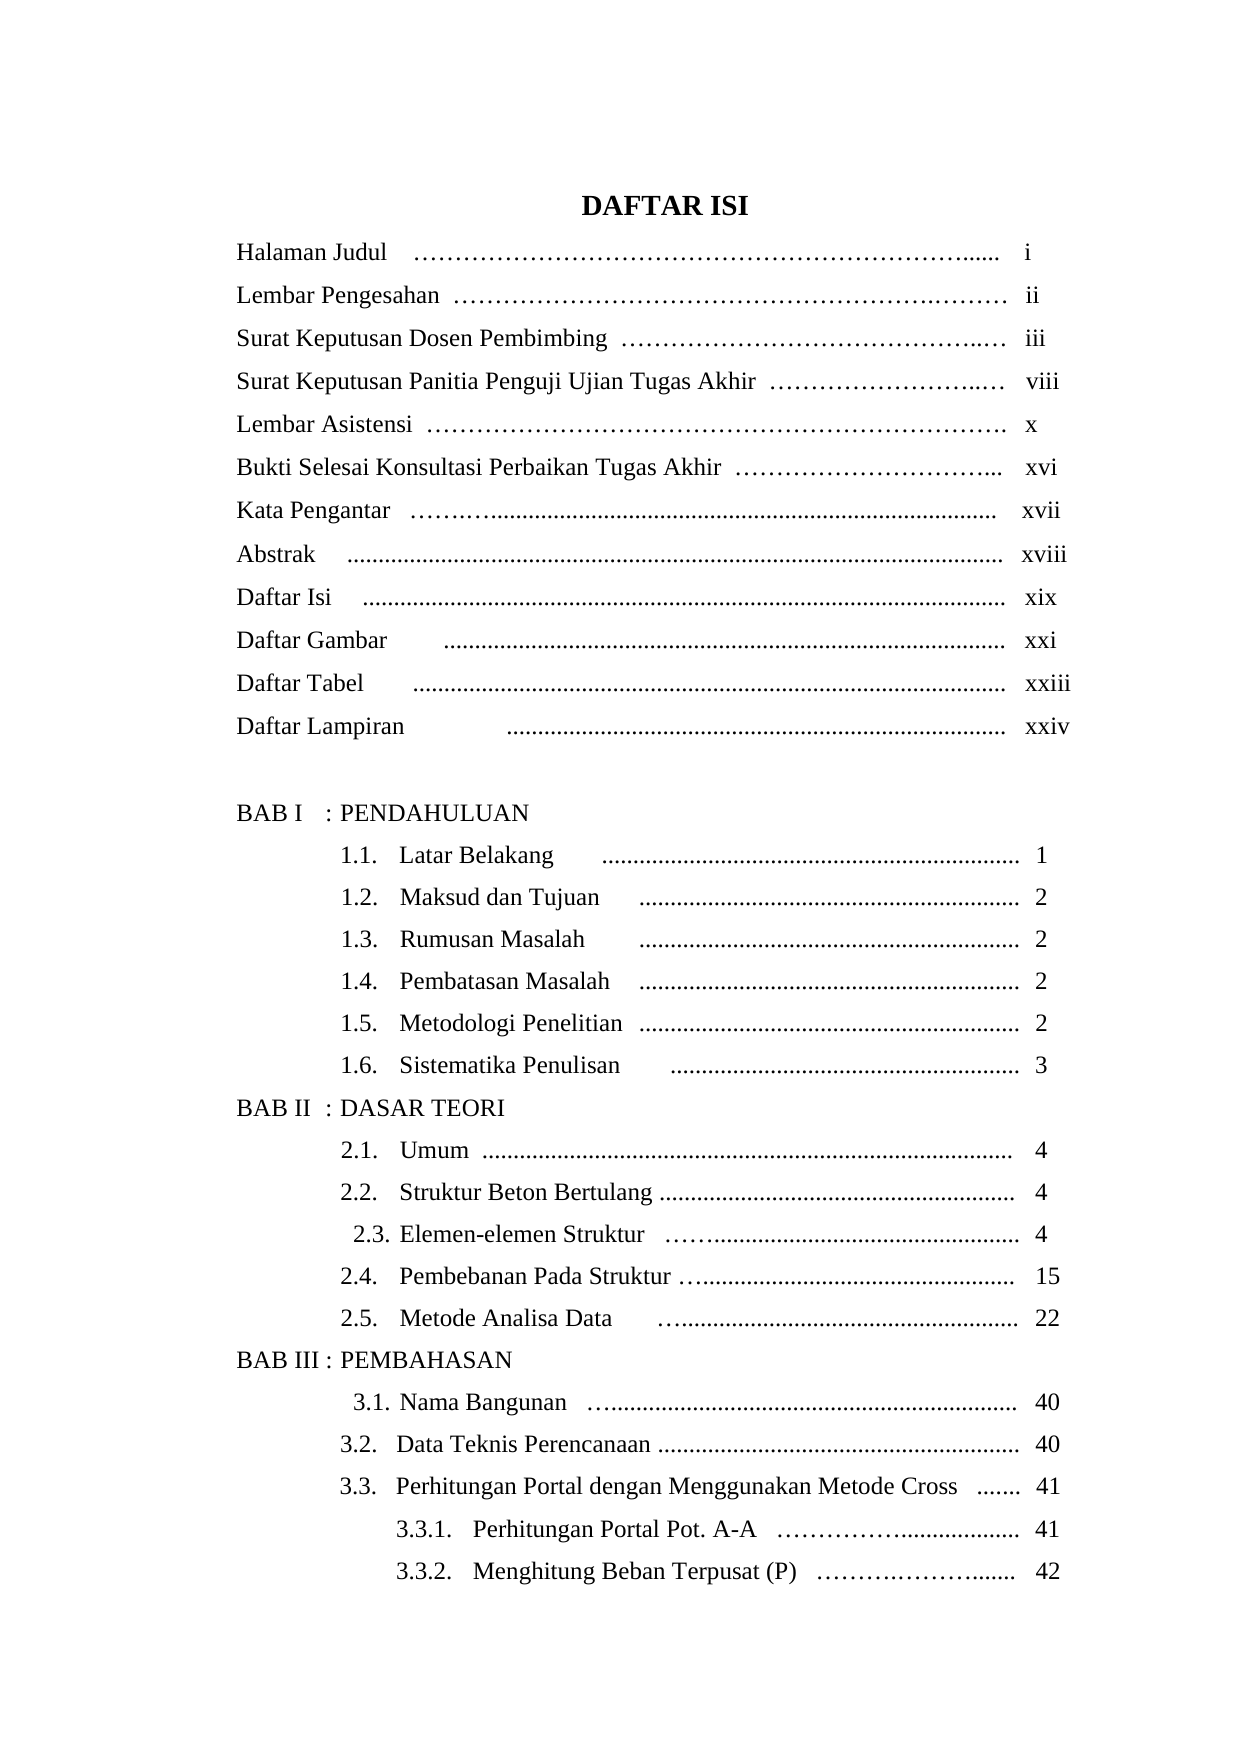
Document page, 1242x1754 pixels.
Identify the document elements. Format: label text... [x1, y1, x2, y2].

text DAFTAR ISI [576, 188, 754, 221]
text 2.2. Struktur Beton Bertulang ......................................................... 4 [336, 1177, 1052, 1206]
text 3.3. Perhitungan Portal dengan Menggunakan Metode Cross ....... 41 [336, 1471, 1064, 1500]
text BAB II : DASAR TEORI [236, 1093, 1083, 1121]
text 1.2. Maksud dan Tujuan ............................................................. 2 [336, 882, 1052, 911]
text 3.2. Data Teknis Perencanaan .......................................................... 40 [336, 1429, 1064, 1458]
text BAB I : PENDAHULUAN [236, 798, 1083, 827]
text 2.1. Umum ..................................................................................... 4 [336, 1135, 1052, 1163]
text 3.3.2. Menghitung Beban Terpusat (P) ……….………....... 42 [396, 1556, 1083, 1584]
text BAB III : PEMBAHASAN [236, 1345, 1083, 1374]
text 3.1. Nama Bangunan …................................................................. 40 [348, 1387, 1064, 1416]
text 2.5. Metode Analisa Data …...................................................... 22 [336, 1303, 1064, 1332]
text 1.4. Pembatasan Masalah ............................................................. 2 [336, 966, 1052, 995]
text 3.3.1. Perhitungan Portal Pot. A-A ……………................... 41 [396, 1514, 1083, 1542]
text Halaman Judul …………………………………………………………...... i Lembar Pengesahan ………………………………………………….……… ii Surat Keputusan Dosen Pembimbing ……………………………………..… iii Surat Keputusan Panitia Penguji Ujian Tugas Akhir ……………………..… viii Lembar Asistensi ……………………………………………………………. x Bukti Selesai Konsultasi Perbaikan Tugas Akhir …………………………... xvi Kata Pengantar …….…................................................................................. xvii Abstrak ......................................................................................................... xviii Daftar Isi ....................................................................................................... xix Daftar Gambar .......................................................................................... xxi Daftar Tabel ............................................................................................... xxiii Daftar Lampiran ................................................................................ xxiv [236, 237, 1076, 740]
text 2.3. Elemen-elemen Struktur ……................................................. 4 [348, 1219, 1052, 1248]
text 1.6. Sistematika Penulisan ........................................................ 3 [336, 1051, 1052, 1079]
text 1.3. Rumusan Masalah ............................................................. 2 [336, 924, 1052, 953]
text 1.5. Metodologi Penelitian ............................................................. 2 [336, 1008, 1052, 1037]
text 1.1. Latar Belakang ................................................................... 1 [336, 840, 1052, 869]
text 2.4. Pembebanan Pada Struktur ….................................................. 15 [336, 1261, 1064, 1290]
